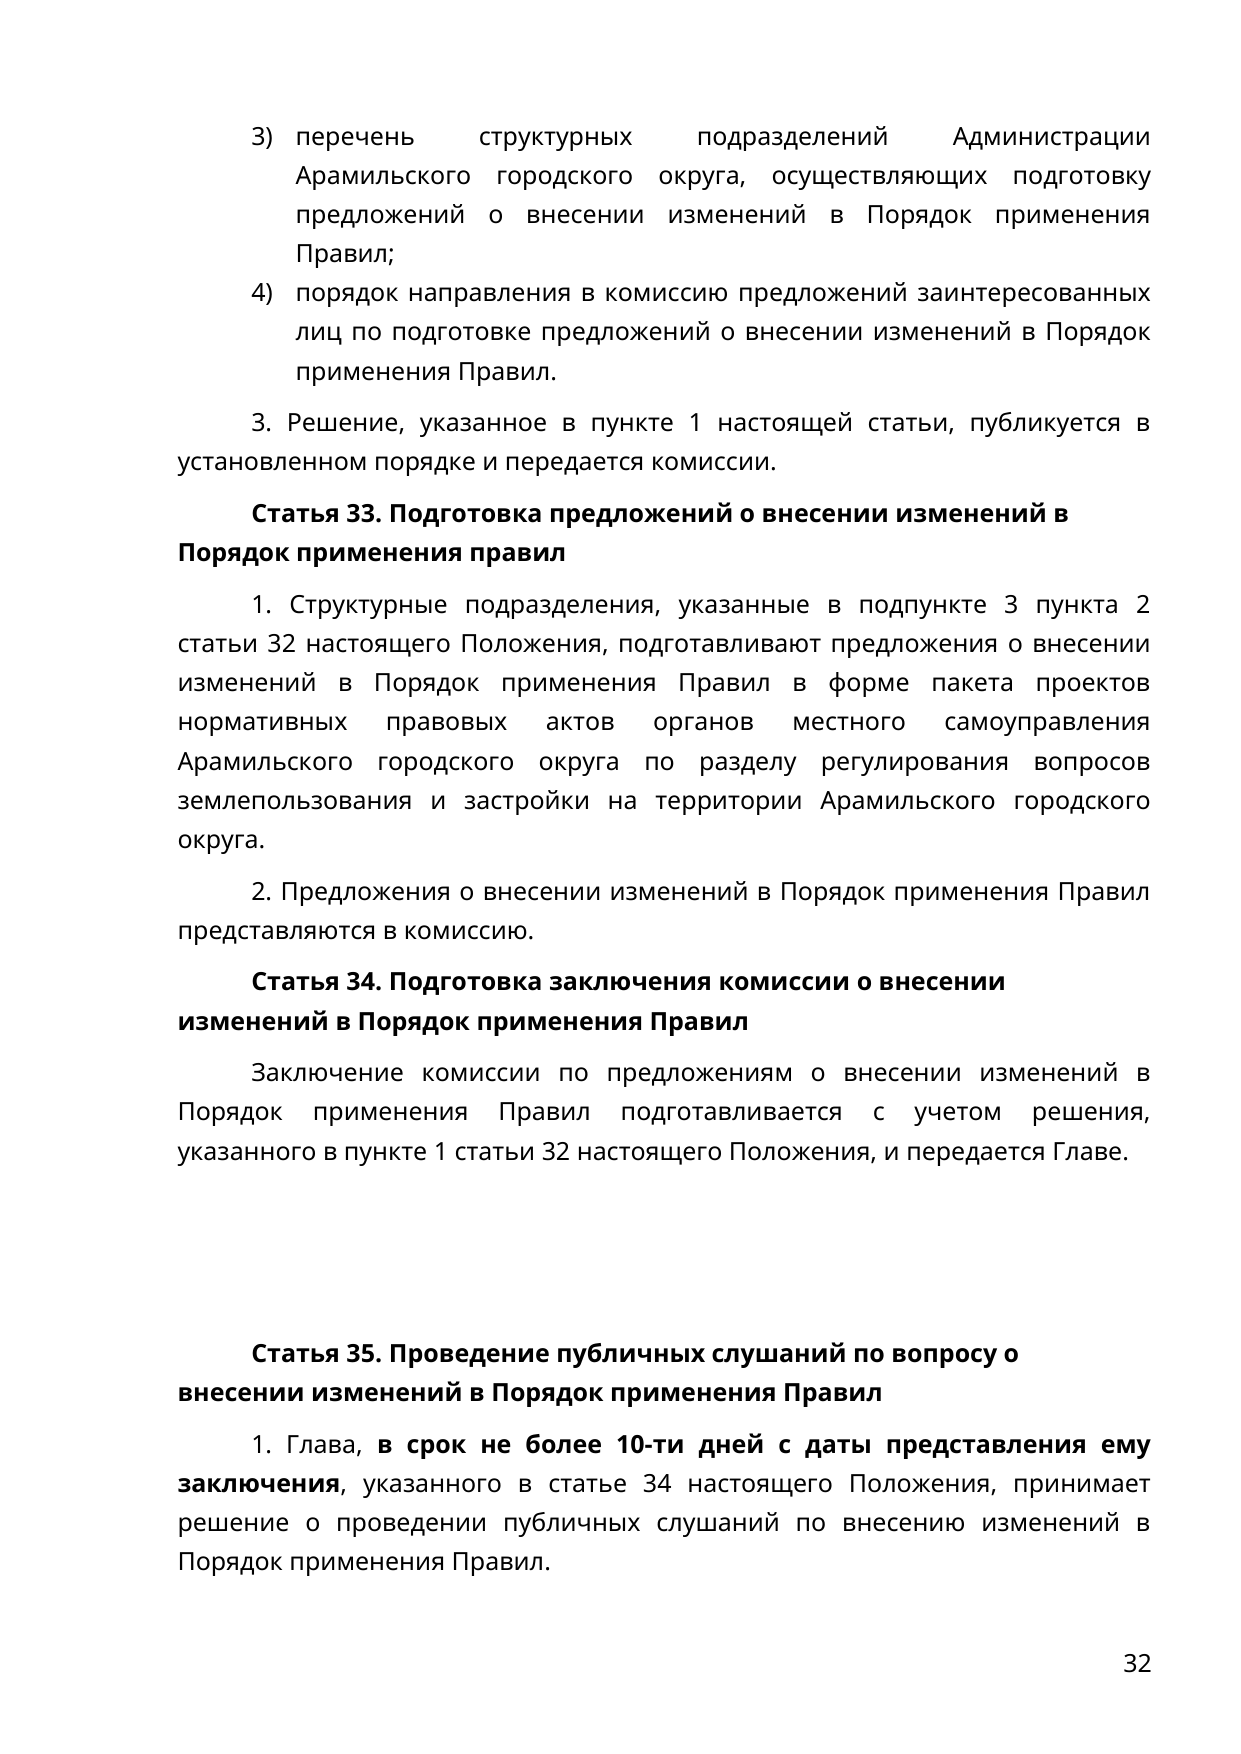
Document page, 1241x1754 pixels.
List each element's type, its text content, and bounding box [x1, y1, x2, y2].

text 1. Глава, в срок не более 10-ти дней с даты представления ему заключения, указанного в статье 34 настоящего Положения, принимает решение о проведении публичных слушаний по внесению изменений в Порядок применения Правил. [177, 1427, 1152, 1578]
text Статья 33. Подготовка предложений о внесении изменений в Порядок применения правил [177, 496, 1152, 569]
text 1. Структурные подразделения, указанные в подпункте 3 пункта 2 статьи 32 настоящего Положения, подготавливают предложения о внесении изменений в Порядок применения Правил в форме пакета проектов нормативных правовых актов органов местного самоуправления Арамильского городского округа по разделу регулирования вопросов землепользования и застройки на территории Арамильского городского округа. [177, 586, 1152, 856]
text Статья 35. Проведение публичных слушаний по вопросу о внесении изменений в Порядок применения Правил [177, 1336, 1152, 1409]
text Статья 34. Подготовка заключения комиссии о внесении изменений в Порядок применения Правил [177, 964, 1152, 1037]
text 2. Предложения о внесении изменений в Порядок применения Правил представляются в комиссию. [177, 873, 1152, 946]
list перечень структурных подразделений Администрации Арамильского городского округа, осуществляющих подготовку предложений о внесении изменений в Порядок применения Правил; [251, 118, 1152, 270]
text Заключение комиссии по предложениям о внесении изменений в Порядок применения Правил подготавливается с учетом решения, указанного в пункте 1 статьи 32 настоящего Положения, и передается Главе. [177, 1055, 1152, 1167]
text 3. Решение, указанное в пункте 1 настоящей статьи, публикуется в установленном порядке и передается комиссии. [177, 405, 1152, 478]
list порядок направления в комиссию предложений заинтересованных лиц по подготовке предложений о внесении изменений в Порядок применения Правил. [251, 275, 1152, 387]
